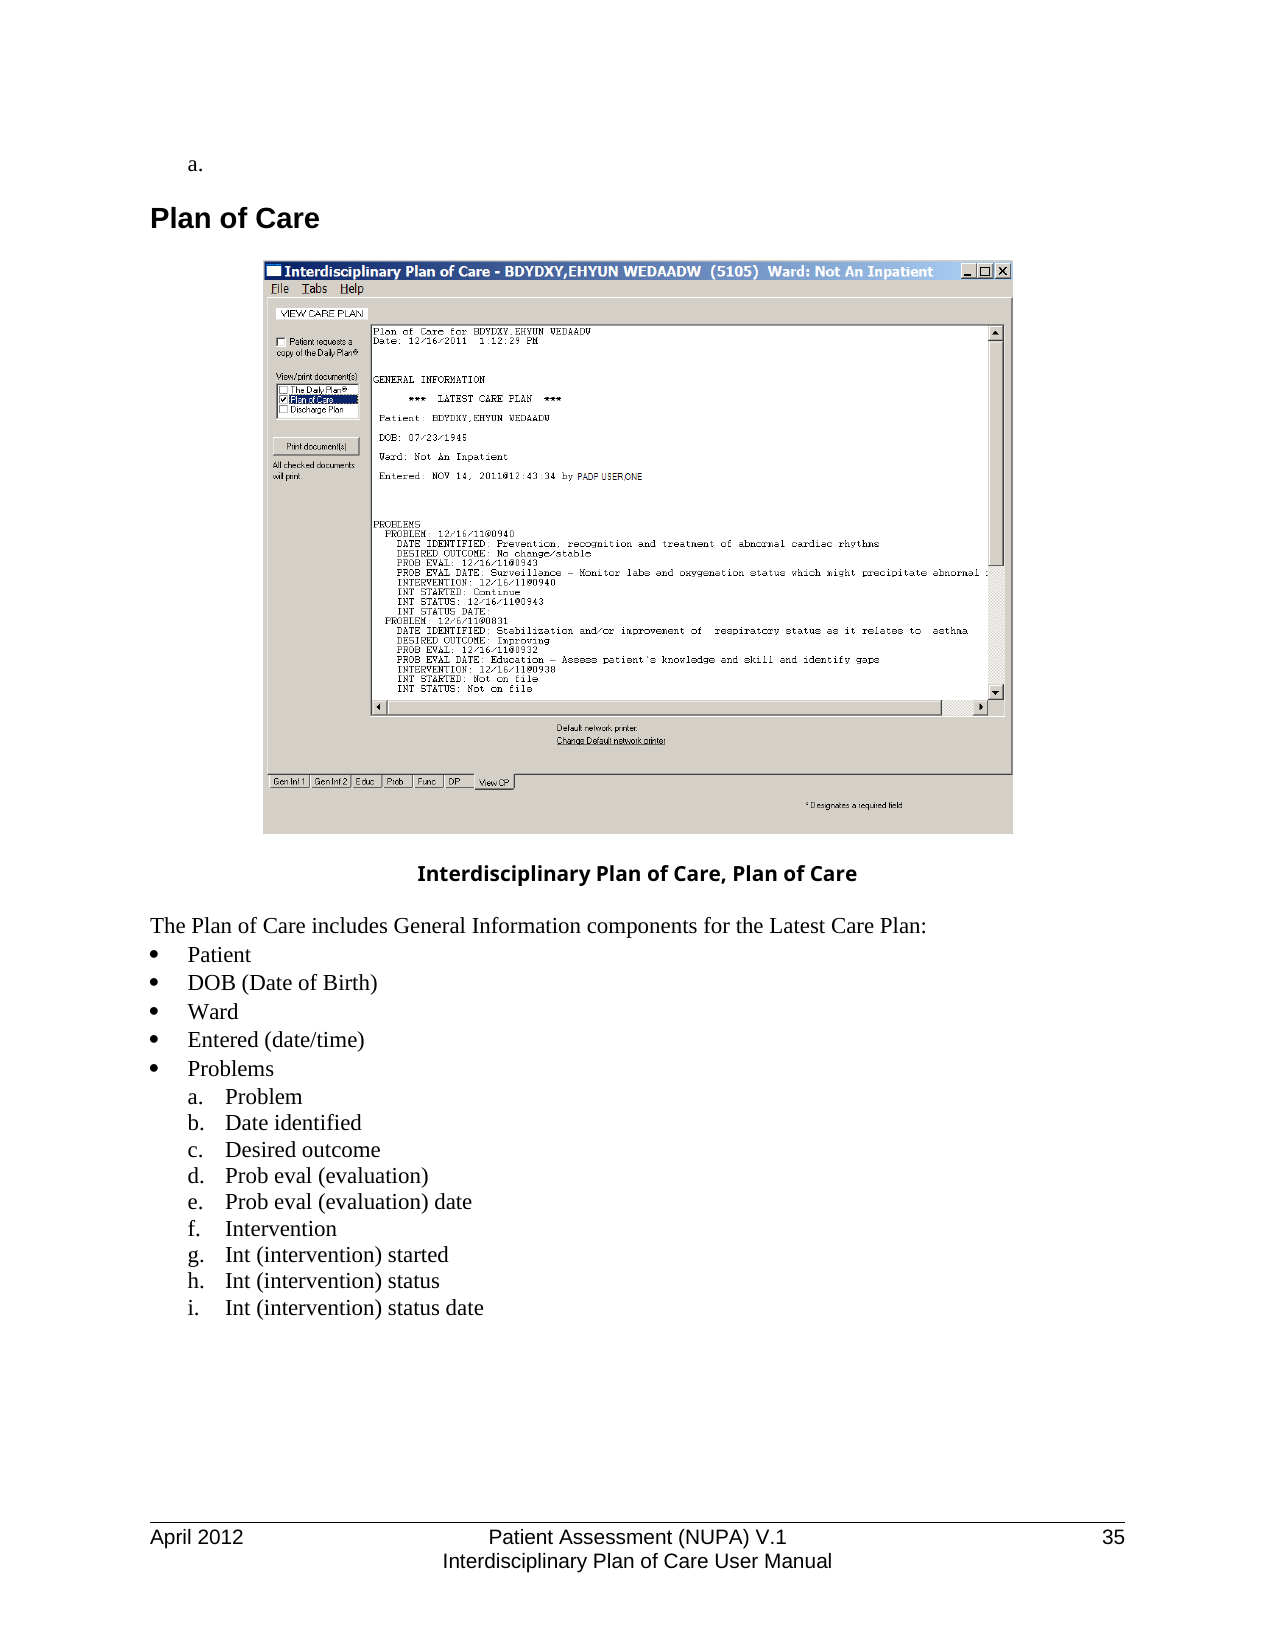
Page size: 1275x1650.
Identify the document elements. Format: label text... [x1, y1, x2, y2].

list Problems [150, 1054, 1125, 1081]
list Intervention [187, 1215, 1125, 1241]
list Prob eval (evaluation) [187, 1162, 1125, 1188]
list Entered (date/time) [150, 1026, 1125, 1052]
list Int (intervention) status date [187, 1294, 1125, 1320]
list DOB (Date of Birth) [150, 969, 1125, 996]
list Ward [150, 998, 1125, 1024]
list Prob eval (evaluation) date [187, 1188, 1125, 1215]
list Desired outcome [187, 1136, 1125, 1162]
text Interdisciplinary Plan of Care, Plan of Care [150, 859, 1125, 887]
text The Plan of Care includes General Information components for the Latest Care Plan: [150, 912, 1125, 939]
list Int (intervention) status [187, 1267, 1125, 1294]
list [187, 150, 1125, 176]
list Problem [187, 1083, 1125, 1109]
list Patient [150, 941, 1125, 967]
picture [262, 259, 1013, 834]
list Date identified [187, 1109, 1125, 1136]
subtitle Plan of Care [150, 201, 1125, 235]
list Int (intervention) started [187, 1241, 1125, 1267]
